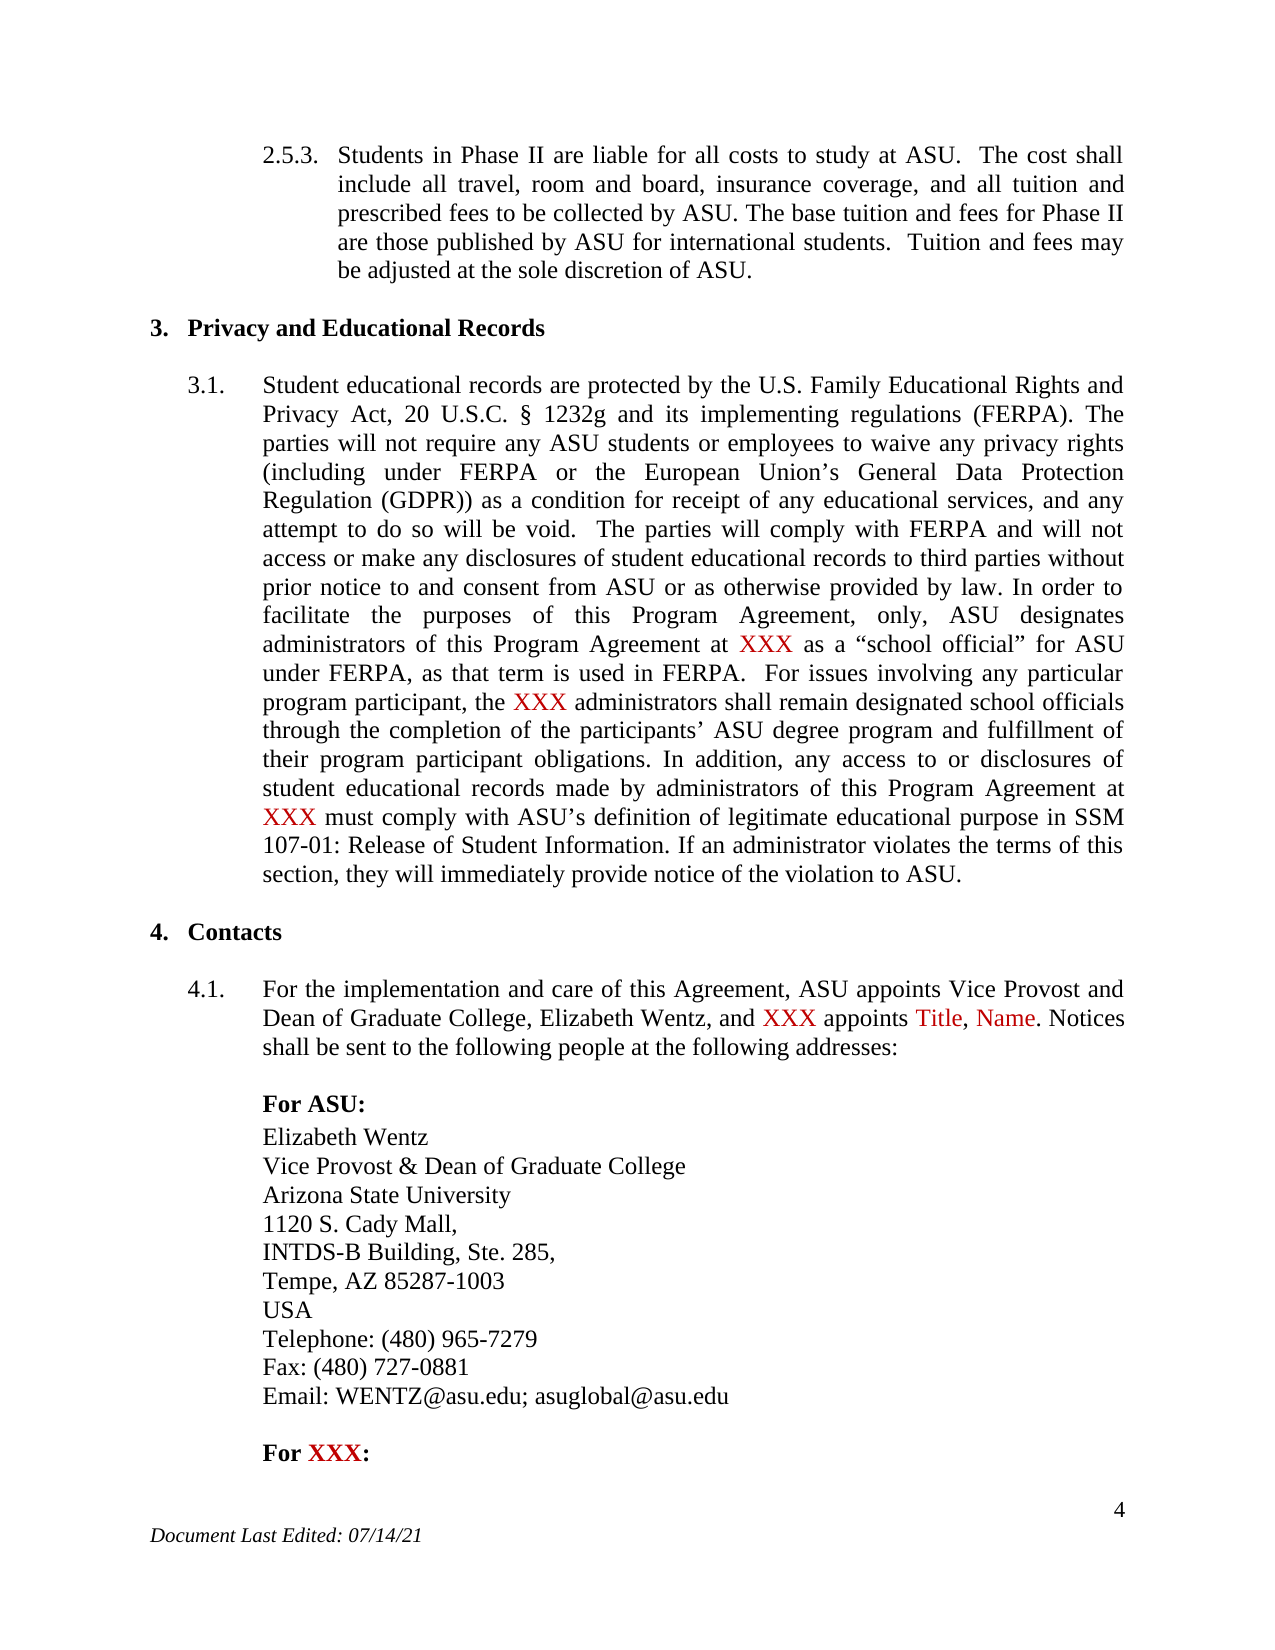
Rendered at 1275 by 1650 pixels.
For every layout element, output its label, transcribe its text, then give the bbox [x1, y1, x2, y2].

text Tempe, AZ 85287-1003 [262, 1266, 1125, 1295]
text Elizabeth Wentz [262, 1122, 1125, 1151]
text INTDS-B Building, Ste. 285, [262, 1237, 1125, 1266]
list For the implementation and care of this Agreement, ASU appoints Vice Provost and Dean of Graduate College, Elizabeth Wentz, and XXX appoints Title, Name. Notices shall be sent to the following people at the following addresses: [187, 974, 1125, 1061]
text Telephone: (480) 965-7279 [262, 1324, 1125, 1352]
list Privacy and Educational Records [150, 313, 1125, 342]
text Fax: (480) 727-0881 [262, 1352, 1125, 1381]
list Contacts [150, 917, 1125, 946]
list Students in Phase II are liable for all costs to study at ASU. The cost shall include all travel, room and board, insurance coverage, and all tuition and prescribed fees to be collected by ASU. The base tuition and fees for Phase II are those published by ASU for international students. Tuition and fees may be adjusted at the sole discretion of ASU. [262, 141, 1125, 284]
text For ASU: [262, 1089, 1125, 1118]
list Student educational records are protected by the U.S. Family Educational Rights and Privacy Act, 20 U.S.C. § 1232g and its implementing regulations (FERPA). The parties will not require any ASU students or employees to waive any privacy rights (including under FERPA or the European Union’s General Data Protection Regulation (GDPR)) as a condition for receipt of any educational services, and any attempt to do so will be void. The parties will comply with FERPA and will not access or make any disclosures of student educational records to third parties without prior notice to and consent from ASU or as otherwise provided by law. In order to facilitate the purposes of this Program Agreement, only, ASU designates administrators of this Program Agreement at XXX as a “school official” for ASU under FERPA, as that term is used in FERPA. For issues involving any particular program participant, the XXX administrators shall remain designated school officials through the completion of the participants’ ASU degree program and fulfillment of their program participant obligations. In addition, any access to or disclosures of student educational records made by administrators of this Program Agreement at XXX must comply with ASU’s definition of legitimate educational purpose in SSM 107-01: Release of Student Information. If an administrator violates the terms of this section, they will immediately provide notice of the violation to ASU. [187, 371, 1125, 888]
text USA [262, 1295, 1125, 1324]
text Vice Provost & Dean of Graduate College [262, 1151, 1125, 1180]
text For XXX: [262, 1438, 1125, 1467]
text Email: WENTZ@asu.edu; asuglobal@asu.edu [262, 1381, 1125, 1410]
text 1120 S. Cady Mall, [262, 1209, 1125, 1237]
text Arizona State University [262, 1180, 1125, 1209]
